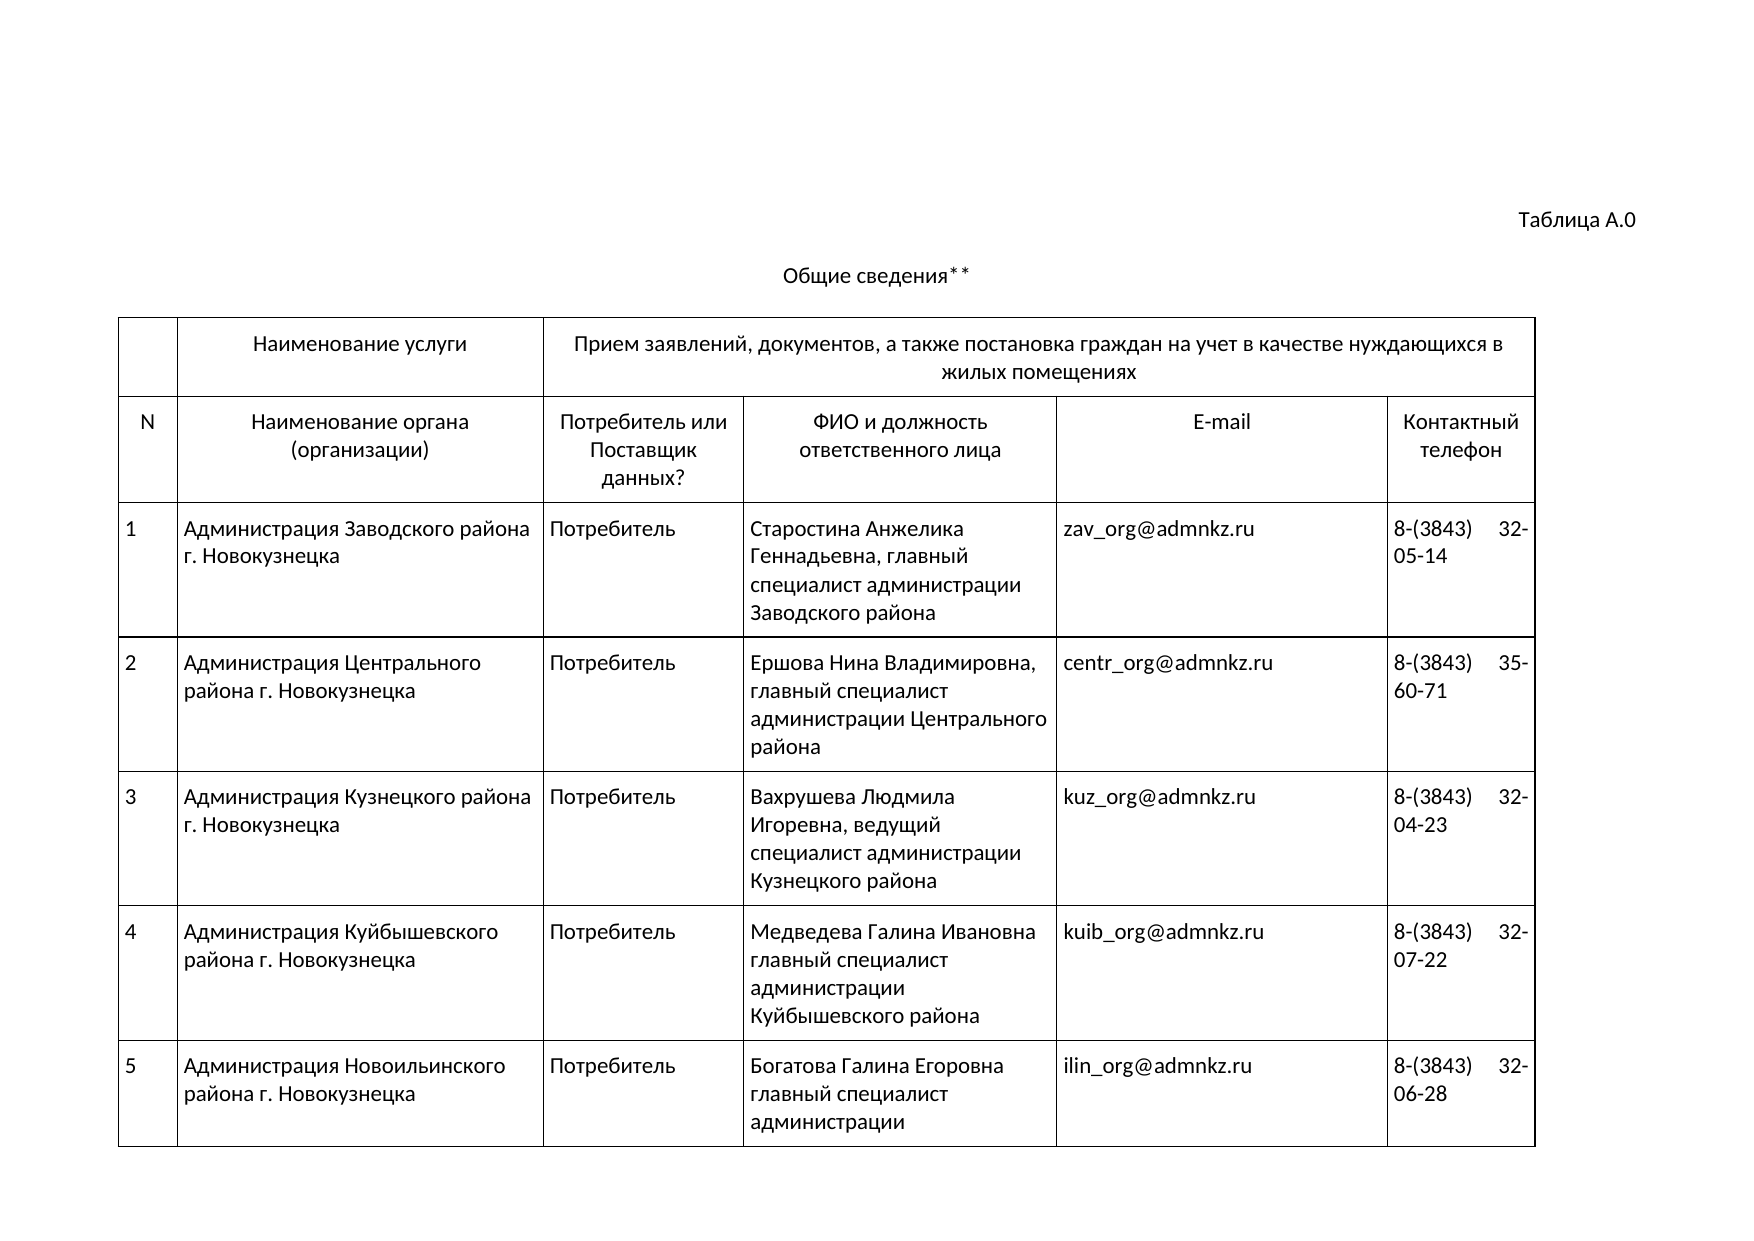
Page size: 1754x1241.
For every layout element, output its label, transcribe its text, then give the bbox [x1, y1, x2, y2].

table_cell Потребитель или Поставщик данных? [544, 397, 743, 502]
table_cell Потребитель [544, 1041, 743, 1146]
table_cell 8-(3843) 32-05-14 [1388, 503, 1534, 636]
table_cell Наименование органа (организации) [178, 397, 543, 502]
table_cell Администрация Заводского района г. Новокузнецка [178, 503, 543, 636]
table_cell 8-(3843) 32-04-23 [1388, 772, 1534, 905]
table_cell ФИО и должность ответственного лица [744, 397, 1056, 502]
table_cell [744, 1041, 1056, 1146]
table_cell 5 [119, 1041, 177, 1146]
table_cell Потребитель [544, 906, 743, 1039]
table_header Наименование услуги [178, 318, 543, 396]
table_cell Старостина Анжелика Геннадьевна, главный специалист администрации Заводского района [744, 503, 1056, 636]
table_cell N [119, 397, 177, 502]
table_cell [178, 1041, 543, 1146]
table_cell 8-(3843) 32-07-22 [1388, 906, 1534, 1039]
text Общие сведения** [118, 261, 1636, 289]
table_cell 2 [119, 638, 177, 771]
table_cell 3 [119, 772, 177, 905]
table_cell Потребитель [544, 638, 743, 771]
table_header Прием заявлений, документов, а также постановка граждан на учет в качестве нуждающихся в жилых помещениях [544, 318, 1534, 396]
table_cell Администрация Куйбышевского района г. Новокузнецка [178, 906, 543, 1039]
table_cell E-mail [1057, 397, 1387, 502]
table_cell Вахрушева Людмила Игоревна, ведущий специалист администрации Кузнецкого района [744, 772, 1056, 905]
table_cell Потребитель [544, 772, 743, 905]
table_cell Медведева Галина Ивановна главный специалист администрации Куйбышевского района [744, 906, 1056, 1039]
table_cell Потребитель [544, 503, 743, 636]
table_cell 4 [119, 906, 177, 1039]
text Таблица А.0 [118, 205, 1636, 233]
table_cell Контактный телефон [1388, 397, 1534, 502]
table_cell 1 [119, 503, 177, 636]
table_cell 8-(3843) 35-60-71 [1388, 638, 1534, 771]
table_cell kuib_org@admnkz.ru [1057, 906, 1387, 1039]
table_cell 8-(3843) 32-06-28 [1388, 1041, 1534, 1146]
table_cell zav_org@admnkz.ru [1057, 503, 1387, 636]
table_cell Ершова Нина Владимировна, главный специалист администрации Центрального района [744, 638, 1056, 771]
table_cell ilin_org@admnkz.ru [1057, 1041, 1387, 1146]
table_cell centr_org@admnkz.ru [1057, 638, 1387, 771]
table_header [119, 318, 177, 396]
table_cell kuz_org@admnkz.ru [1057, 772, 1387, 905]
table_cell Администрация Центрального района г. Новокузнецка [178, 638, 543, 771]
table_cell Администрация Кузнецкого района г. Новокузнецка [178, 772, 543, 905]
